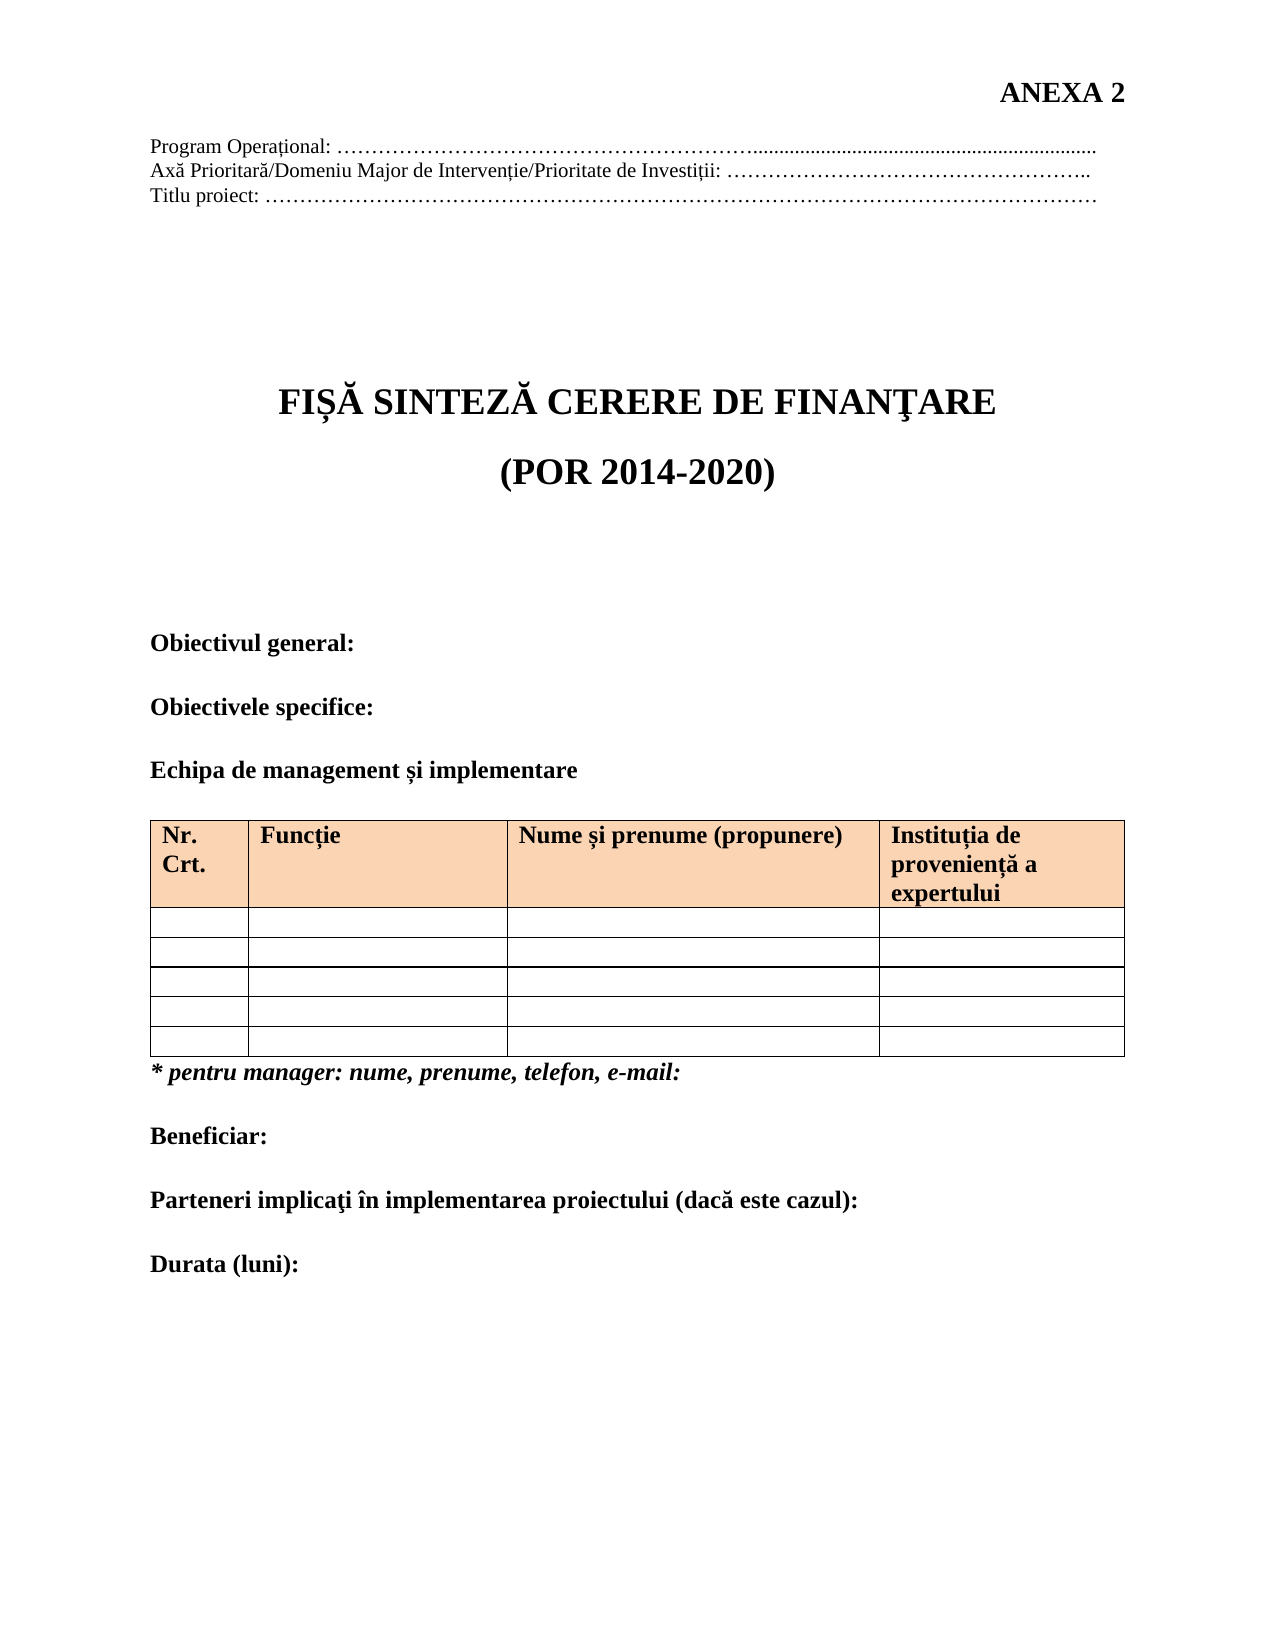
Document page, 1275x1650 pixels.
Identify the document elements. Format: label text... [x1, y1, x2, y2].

table_cell [151, 908, 248, 937]
table_cell [249, 997, 507, 1026]
table_cell [880, 997, 1124, 1026]
text Obiectivul general: [150, 628, 1125, 656]
table_cell [508, 938, 879, 966]
table_cell [151, 997, 248, 1026]
table_cell [249, 938, 507, 966]
text Durata (luni): [150, 1249, 1125, 1277]
table_cell [508, 908, 879, 937]
text FIȘĂ SINTEZĂ CERERE DE FINANŢARE [150, 379, 1125, 422]
table_cell [249, 908, 507, 937]
table_cell [249, 968, 507, 996]
text * pentru manager: nume, prenume, telefon, e-mail: [150, 1057, 1125, 1086]
table_cell [508, 1027, 879, 1056]
table_cell [249, 1027, 507, 1056]
text Echipa de management și implementare [150, 756, 1125, 784]
table_cell [151, 938, 248, 966]
text Obiectivele specifice: [150, 692, 1125, 720]
table_cell [880, 1027, 1124, 1056]
table_header Instituția de proveniență a expertului [880, 821, 1124, 907]
table_cell [508, 968, 879, 996]
text Parteneri implicaţi în implementarea proiectului (dacă este cazul): [150, 1185, 1125, 1213]
table_header Nume și prenume (propunere) [508, 821, 879, 907]
table_cell [151, 1027, 248, 1056]
text (POR 2014-2020) [150, 449, 1125, 493]
table_header Nr. Crt. [151, 821, 248, 907]
table_cell [880, 908, 1124, 937]
table_cell [880, 938, 1124, 966]
text Beneficiar: [150, 1121, 1125, 1149]
table_cell [880, 968, 1124, 996]
table_cell [151, 968, 248, 996]
table_header Funcție [249, 821, 507, 907]
table_cell [508, 997, 879, 1026]
